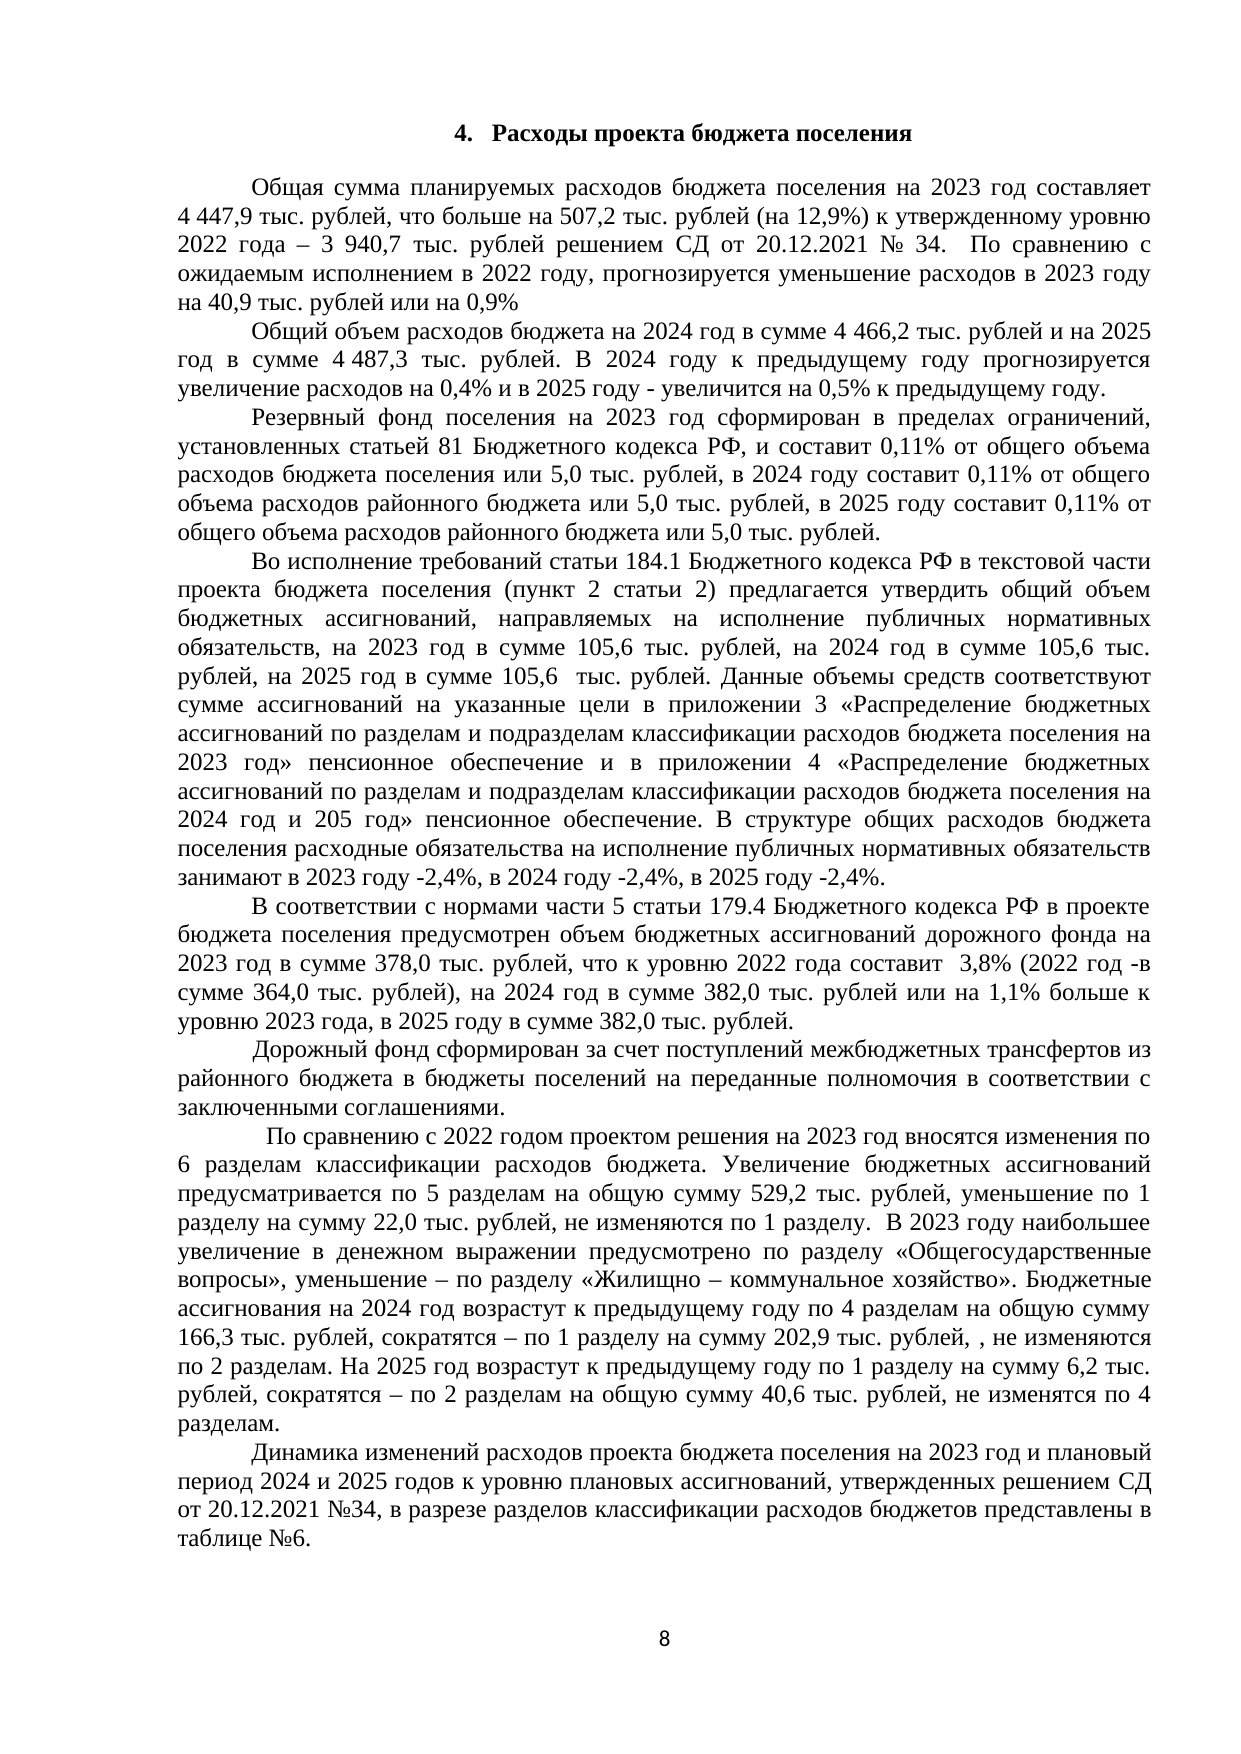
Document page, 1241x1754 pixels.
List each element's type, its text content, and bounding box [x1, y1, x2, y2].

text В соответствии с нормами части 5 статьи 179.4 Бюджетного кодекса РФ в проекте бюджета поселения предусмотрен объем бюджетных ассигнований дорожного фонда на 2023 год в сумме 378,0 тыс. рублей, что к уровню 2022 года составит 3,8% (2022 год -в сумме 364,0 тыс. рублей), на 2024 год в сумме 382,0 тыс. рублей или на 1,1% больше к уровню 2023 года, в 2025 году в сумме 382,0 тыс. рублей. [177, 891, 1152, 1034]
list Расходы проекта бюджета поселения [215, 118, 1152, 147]
text Общая сумма планируемых расходов бюджета поселения на 2023 год составляет 4 447,9 тыс. рублей, что больше на 507,2 тыс. рублей (на 12,9%) к утвержденному уровню 2022 года – 3 940,7 тыс. рублей решением СД от 20.12.2021 № 34. По сравнению с ожидаемым исполнением в 2022 году, прогнозируется уменьшение расходов в 2023 году на 40,9 тыс. рублей или на 0,9% [177, 172, 1152, 316]
text Резервный фонд поселения на 2023 год сформирован в пределах ограничений, установленных статьей 81 Бюджетного кодекса РФ, и составит 0,11% от общего объема расходов бюджета поселения или 5,0 тыс. рублей, в 2024 году составит 0,11% от общего объема расходов районного бюджета или 5,0 тыс. рублей, в 2025 году составит 0,11% от общего объема расходов районного бюджета или 5,0 тыс. рублей. [177, 402, 1152, 546]
text По сравнению с 2022 годом проектом решения на 2023 год вносятся изменения по 6 разделам классификации расходов бюджета. Увеличение бюджетных ассигнований предусматривается по 5 разделам на общую сумму 529,2 тыс. рублей, уменьшение по 1 разделу на сумму 22,0 тыс. рублей, не изменяются по 1 разделу. В 2023 году наибольшее увеличение в денежном выражении предусмотрено по разделу «Общегосударственные вопросы», уменьшение – по разделу «Жилищно – коммунальное хозяйство». Бюджетные ассигнования на 2024 год возрастут к предыдущему году по 4 разделам на общую сумму 166,3 тыс. рублей, сократятся – по 1 разделу на сумму 202,9 тыс. рублей, , не изменяются по 2 разделам. На 2025 год возрастут к предыдущему году по 1 разделу на сумму 6,2 тыс. рублей, сократятся – по 2 разделам на общую сумму 40,6 тыс. рублей, не изменятся по 4 разделам. [177, 1121, 1152, 1437]
text Общий объем расходов бюджета на 2024 год в сумме 4 466,2 тыс. рублей и на 2025 год в сумме 4 487,3 тыс. рублей. В 2024 году к предыдущему году прогнозируется увеличение расходов на 0,4% и в 2025 году - увеличится на 0,5% к предыдущему году. [177, 316, 1152, 402]
text Во исполнение требований статьи 184.1 Бюджетного кодекса РФ в текстовой части проекта бюджета поселения (пункт 2 статьи 2) предлагается утвердить общий объем бюджетных ассигнований, направляемых на исполнение публичных нормативных обязательств, на 2023 год в сумме 105,6 тыс. рублей, на 2024 год в сумме 105,6 тыс. рублей, на 2025 год в сумме 105,6 тыс. рублей. Данные объемы средств соответствуют сумме ассигнований на указанные цели в приложении 3 «Распределение бюджетных ассигнований по разделам и подразделам классификации расходов бюджета поселения на 2023 год» пенсионное обеспечение и в приложении 4 «Распределение бюджетных ассигнований по разделам и подразделам классификации расходов бюджета поселения на 2024 год и 205 год» пенсионное обеспечение. В структуре общих расходов бюджета поселения расходные обязательства на исполнение публичных нормативных обязательств занимают в 2023 году -2,4%, в 2024 году -2,4%, в 2025 году -2,4%. [177, 546, 1152, 891]
text Дорожный фонд сформирован за счет поступлений межбюджетных трансфертов из районного бюджета в бюджеты поселений на переданные полномочия в соответствии с заключенными соглашениями. [177, 1034, 1152, 1121]
text Динамика изменений расходов проекта бюджета поселения на 2023 год и плановый период 2024 и 2025 годов к уровню плановых ассигнований, утвержденных решением СД от 20.12.2021 №34, в разрезе разделов классификации расходов бюджетов представлены в таблице №6. [177, 1437, 1152, 1552]
